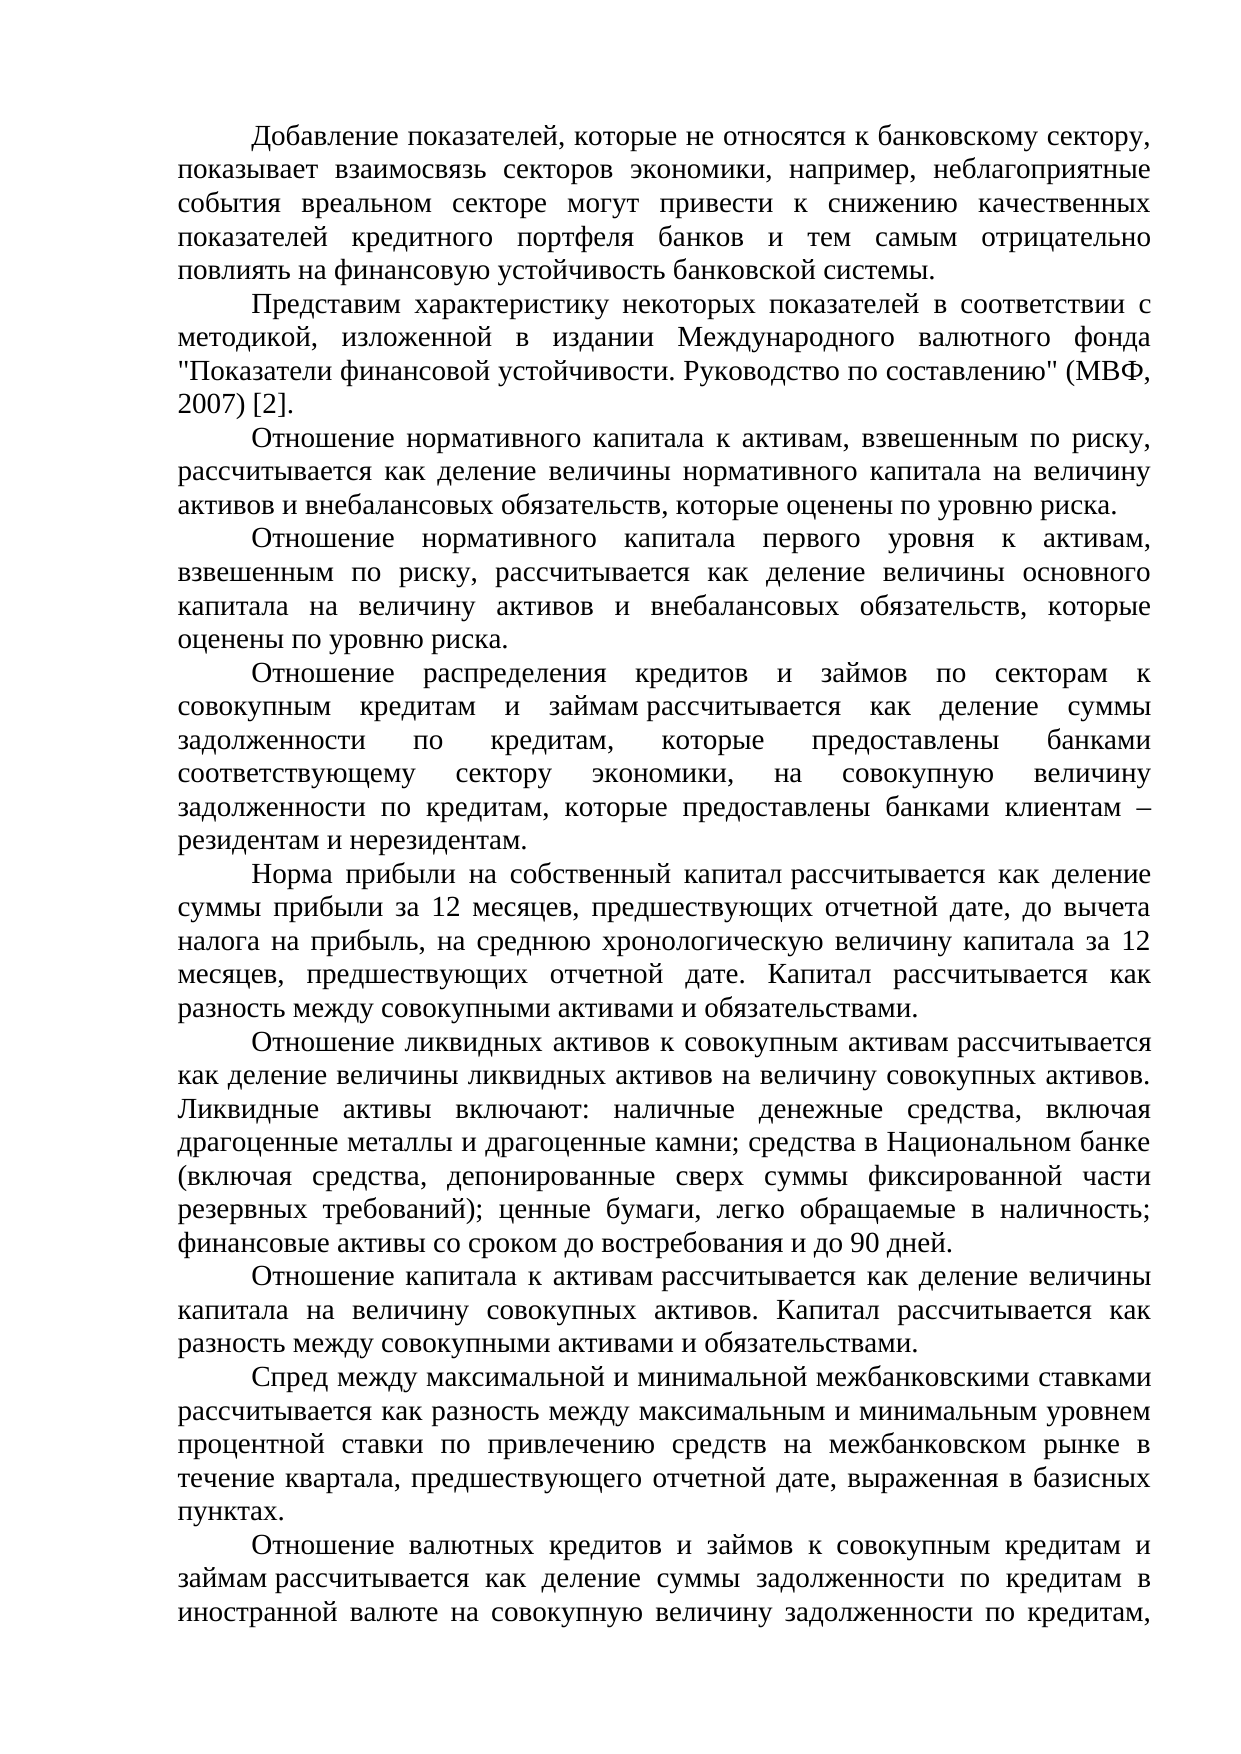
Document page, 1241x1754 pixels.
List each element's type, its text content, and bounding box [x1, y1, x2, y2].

text Отношение нормативного капитала первого уровня к активам, взвешенным по риску, рассчитывается как деление величины основного капитала на величину активов и внебалансовых обязательств, которые оценены по уровню риска. [177, 521, 1152, 655]
text Представим характеристику некоторых показателей в соответствии с методикой, изложенной в издании Международного валютного фонда "Показатели финансовой устойчивости. Руководство по составлению" (МВФ, 2007) [2]. [177, 286, 1152, 420]
text Спред между максимальной и минимальной межбанковскими ставками рассчитывается как разность между максимальным и минимальным уровнем процентной ставки по привлечению средств на межбанковском рынке в течение квартала, предшествующего отчетной дате, выраженная в базисных пунктах. [177, 1359, 1152, 1527]
text Отношение ликвидных активов к совокупным активам рассчитывается как деление величины ликвидных активов на величину совокупных активов. Ликвидные активы включают: наличные денежные средства, включая драгоценные металлы и драгоценные камни; средства в Национальном банке (включая средства, депонированные сверх суммы фиксированной части резервных требований); ценные бумаги, легко обращаемые в наличность; финансовые активы со сроком до востребования и до 90 дней. [177, 1024, 1152, 1258]
text Отношение капитала к активам рассчитывается как деление величины капитала на величину совокупных активов. Капитал рассчитывается как разность между совокупными активами и обязательствами. [177, 1258, 1152, 1359]
text Отношение распределения кредитов и займов по секторам к совокупным кредитам и займам рассчитывается как деление суммы задолженности по кредитам, которые предоставлены банками соответствующему сектору экономики, на совокупную величину задолженности по кредитам, которые предоставлены банками клиентам – резидентам и нерезидентам. [177, 655, 1152, 856]
text Добавление показателей, которые не относятся к банковскому сектору, показывает взаимосвязь секторов экономики, например, неблагоприятные события вреальном секторе могут привести к снижению качественных показателей кредитного портфеля банков и тем самым отрицательно повлиять на финансовую устойчивость банковской системы. [177, 118, 1152, 286]
text Норма прибыли на собственный капитал рассчитывается как деление суммы прибыли за 12 месяцев, предшествующих отчетной дате, до вычета налога на прибыль, на среднюю хронологическую величину капитала за 12 месяцев, предшествующих отчетной дате. Капитал рассчитывается как разность между совокупными активами и обязательствами. [177, 856, 1152, 1024]
text Отношение нормативного капитала к активам, взвешенным по риску, рассчитывается как деление величины нормативного капитала на величину активов и внебалансовых обязательств, которые оценены по уровню риска. [177, 420, 1152, 521]
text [177, 1527, 1152, 1627]
